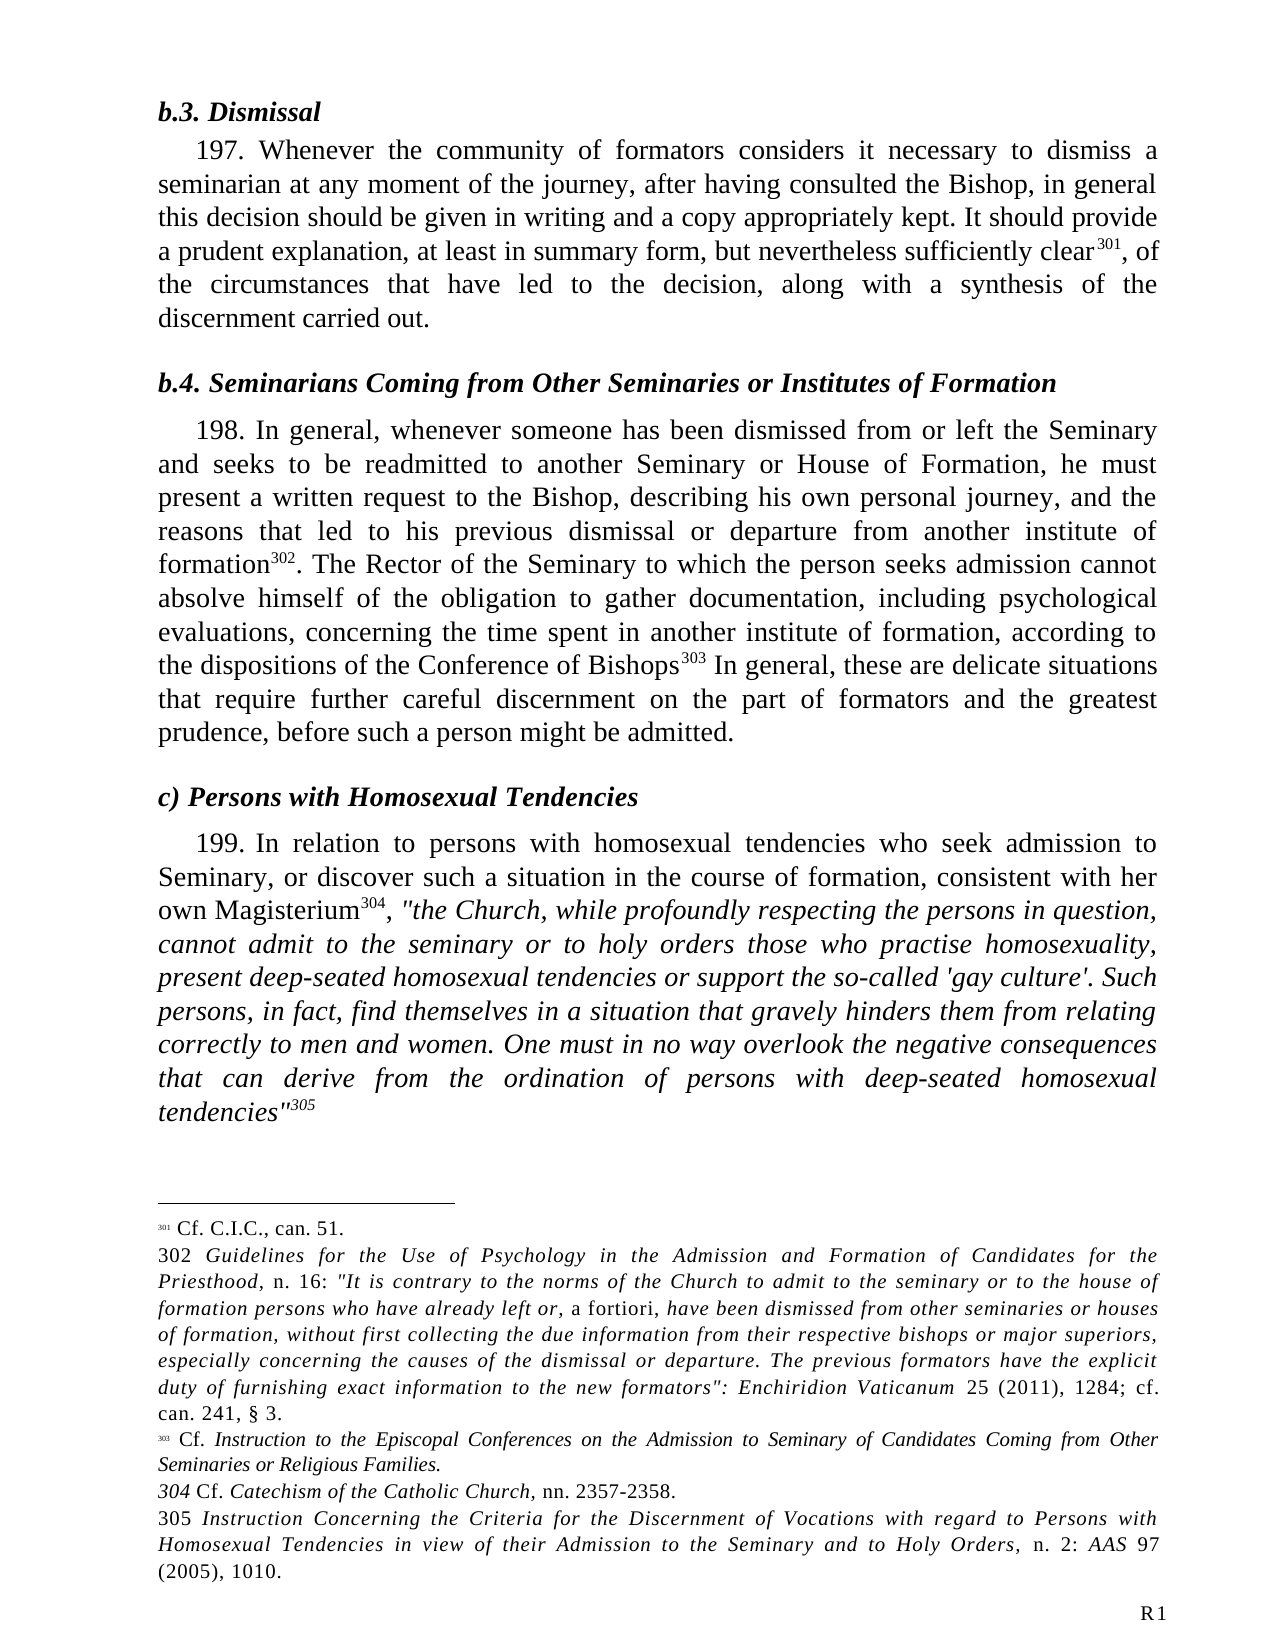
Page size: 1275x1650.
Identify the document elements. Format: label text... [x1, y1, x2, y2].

text 303 Cf. Instruction to the Episcopal Conferences on the Admission to Seminary of Candidates Coming from Other Seminaries or Religious Families. [158, 1427, 1159, 1477]
text R1 [158, 1601, 1167, 1626]
text 305 Instruction Concerning the Criteria for the Discernment of Vocations with regard to Persons with Homosexual Tendencies in view of their Admission to the Seminary and to Holy Orders, n. 2: AAS 97 (2005), 1010. [158, 1504, 1159, 1584]
text b.3. Dismissal [158, 95, 1167, 127]
text 302 Guidelines for the Use of Psychology in the Admission and Formation of Candidates for the Priesthood, n. 16: "It is contrary to the norms of the Church to admit to the seminary or to the house of formation persons who have already left or, a fortiori, have been dismissed from other seminaries or houses of formation, without first collecting the due information from their respective bishops or major superiors, especially concerning the causes of the dismissal or departure. The previous formators have the explicit duty of furnishing exact information to the new formators": Enchiridion Vaticanum 25 (2011), 1284; cf. can. 241, § 3. [158, 1241, 1159, 1426]
text 301 Cf. C.I.C., can. 51. [158, 1214, 1167, 1241]
list In relation to persons with homosexual tendencies who seek admission to Seminary, or discover such a situation in the course of formation, consistent with her own Magisterium304, "the Church, while profoundly respecting the persons in question, cannot admit to the seminary or to holy orders those who practise homosexuality, present deep-seated homosexual tendencies or support the so-called 'gay culture'. Such persons, in fact, find themselves in a situation that gravely hinders them from relating correctly to men and women. One must in no way overlook the negative consequences that can derive from the ordination of persons with deep-seated homosexual tendencies"305 [158, 826, 1159, 1128]
text 304 Cf. Catechism of the Catholic Church, nn. 2357-2358. [158, 1477, 1167, 1504]
list In general, whenever someone has been dismissed from or left the Seminary and seeks to be readmitted to another Seminary or House of Formation, he must present a written request to the Bishop, describing his own personal journey, and the reasons that led to his previous dismissal or departure from another institute of formation302. The Rector of the Seminary to which the person seeks admission cannot absolve himself of the obligation to gather documentation, including psychological evaluations, concerning the time spent in another institute of formation, according to the dispositions of the Conference of Bishops303 In general, these are delicate situations that require further careful discernment on the part of formators and the greatest prudence, before such a person might be admitted. [158, 413, 1159, 748]
text b.4. Seminarians Coming from Other Seminaries or Institutes of Formation [158, 366, 1167, 399]
text 197. Whenever the community of formators considers it necessary to dismiss a seminarian at any moment of the journey, after having consulted the Bishop, in general this decision should be given in writing and a copy appropriately kept. It should provide a prudent explanation, at least in summary form, but nevertheless sufficiently clear301, of the circumstances that have led to the decision, along with a synthesis of the discernment carried out. [158, 133, 1159, 334]
text c) Persons with Homosexual Tendencies [158, 780, 1167, 813]
